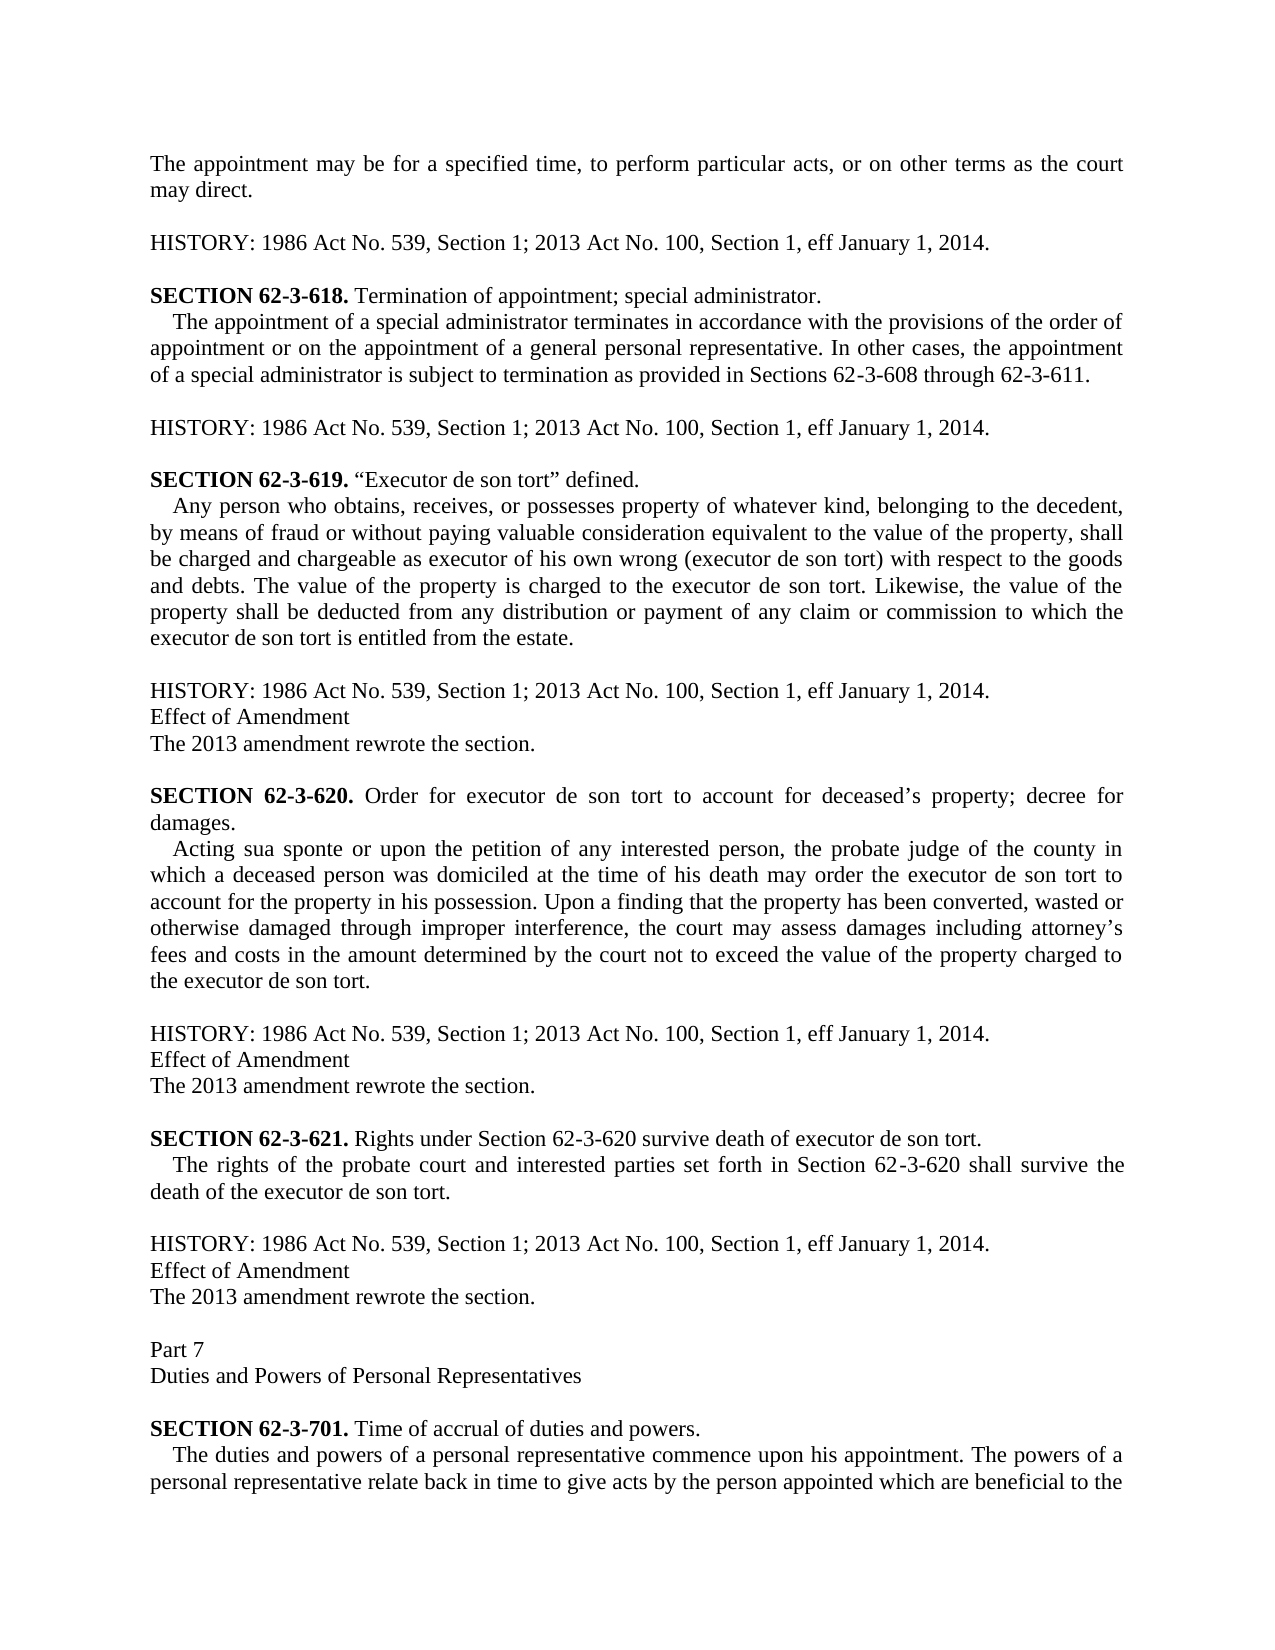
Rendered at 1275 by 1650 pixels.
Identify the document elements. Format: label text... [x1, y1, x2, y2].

text Effect of Amendment [150, 1257, 1125, 1283]
text The rights of the probate court and interested parties set forth in Section 62-3-620 shall survive the death of the executor de son tort. [150, 1151, 1125, 1204]
text Effect of Amendment [150, 703, 1125, 730]
text The 2013 amendment rewrote the section. [150, 1283, 1125, 1309]
text The 2013 amendment rewrote the section. [150, 730, 1125, 756]
text Duties and Powers of Personal Representatives [150, 1362, 1125, 1389]
text SECTION 62-3-620. Order for executor de son tort to account for deceased’s property; decree for damages. [150, 782, 1125, 835]
text SECTION 62-3-618. Termination of appointment; special administrator. [150, 282, 1125, 308]
text HISTORY: 1986 Act No. 539, Section 1; 2013 Act No. 100, Section 1, eff January 1, 2014. [150, 1020, 1125, 1046]
text HISTORY: 1986 Act No. 539, Section 1; 2013 Act No. 100, Section 1, eff January 1, 2014. [150, 413, 1125, 440]
text HISTORY: 1986 Act No. 539, Section 1; 2013 Act No. 100, Section 1, eff January 1, 2014. [150, 1231, 1125, 1257]
text SECTION 62-3-621. Rights under Section 62-3-620 survive death of executor de son tort. [150, 1125, 1125, 1151]
text The appointment of a special administrator terminates in accordance with the provisions of the order of appointment or on the appointment of a general personal representative. In other cases, the appointment of a special administrator is subject to termination as provided in Sections 62-3-608 through 62-3-611. [150, 308, 1125, 387]
text Part 7 [150, 1336, 1125, 1362]
text SECTION 62-3-619. “Executor de son tort” defined. [150, 466, 1125, 493]
text HISTORY: 1986 Act No. 539, Section 1; 2013 Act No. 100, Section 1, eff January 1, 2014. [150, 229, 1125, 255]
text Any person who obtains, receives, or possesses property of whatever kind, belonging to the decedent, by means of fraud or without paying valuable consideration equivalent to the value of the property, shall be charged and chargeable as executor of his own wrong (executor de son tort) with respect to the goods and debts. The value of the property is charged to the executor de son tort. Likewise, the value of the property shall be deducted from any distribution or payment of any claim or commission to which the executor de son tort is entitled from the estate. [150, 493, 1125, 651]
text Acting sua sponte or upon the petition of any interested person, the probate judge of the county in which a deceased person was domiciled at the time of his death may order the executor de son tort to account for the property in his possession. Upon a finding that the property has been converted, wasted or otherwise damaged through improper interference, the court may assess damages including attorney’s fees and costs in the amount determined by the court not to exceed the value of the property charged to the executor de son tort. [150, 835, 1125, 993]
text The 2013 amendment rewrote the section. [150, 1072, 1125, 1099]
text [150, 150, 1125, 203]
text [150, 1441, 1125, 1494]
text HISTORY: 1986 Act No. 539, Section 1; 2013 Act No. 100, Section 1, eff January 1, 2014. [150, 677, 1125, 703]
text Effect of Amendment [150, 1046, 1125, 1072]
text SECTION 62-3-701. Time of accrual of duties and powers. [150, 1415, 1125, 1441]
